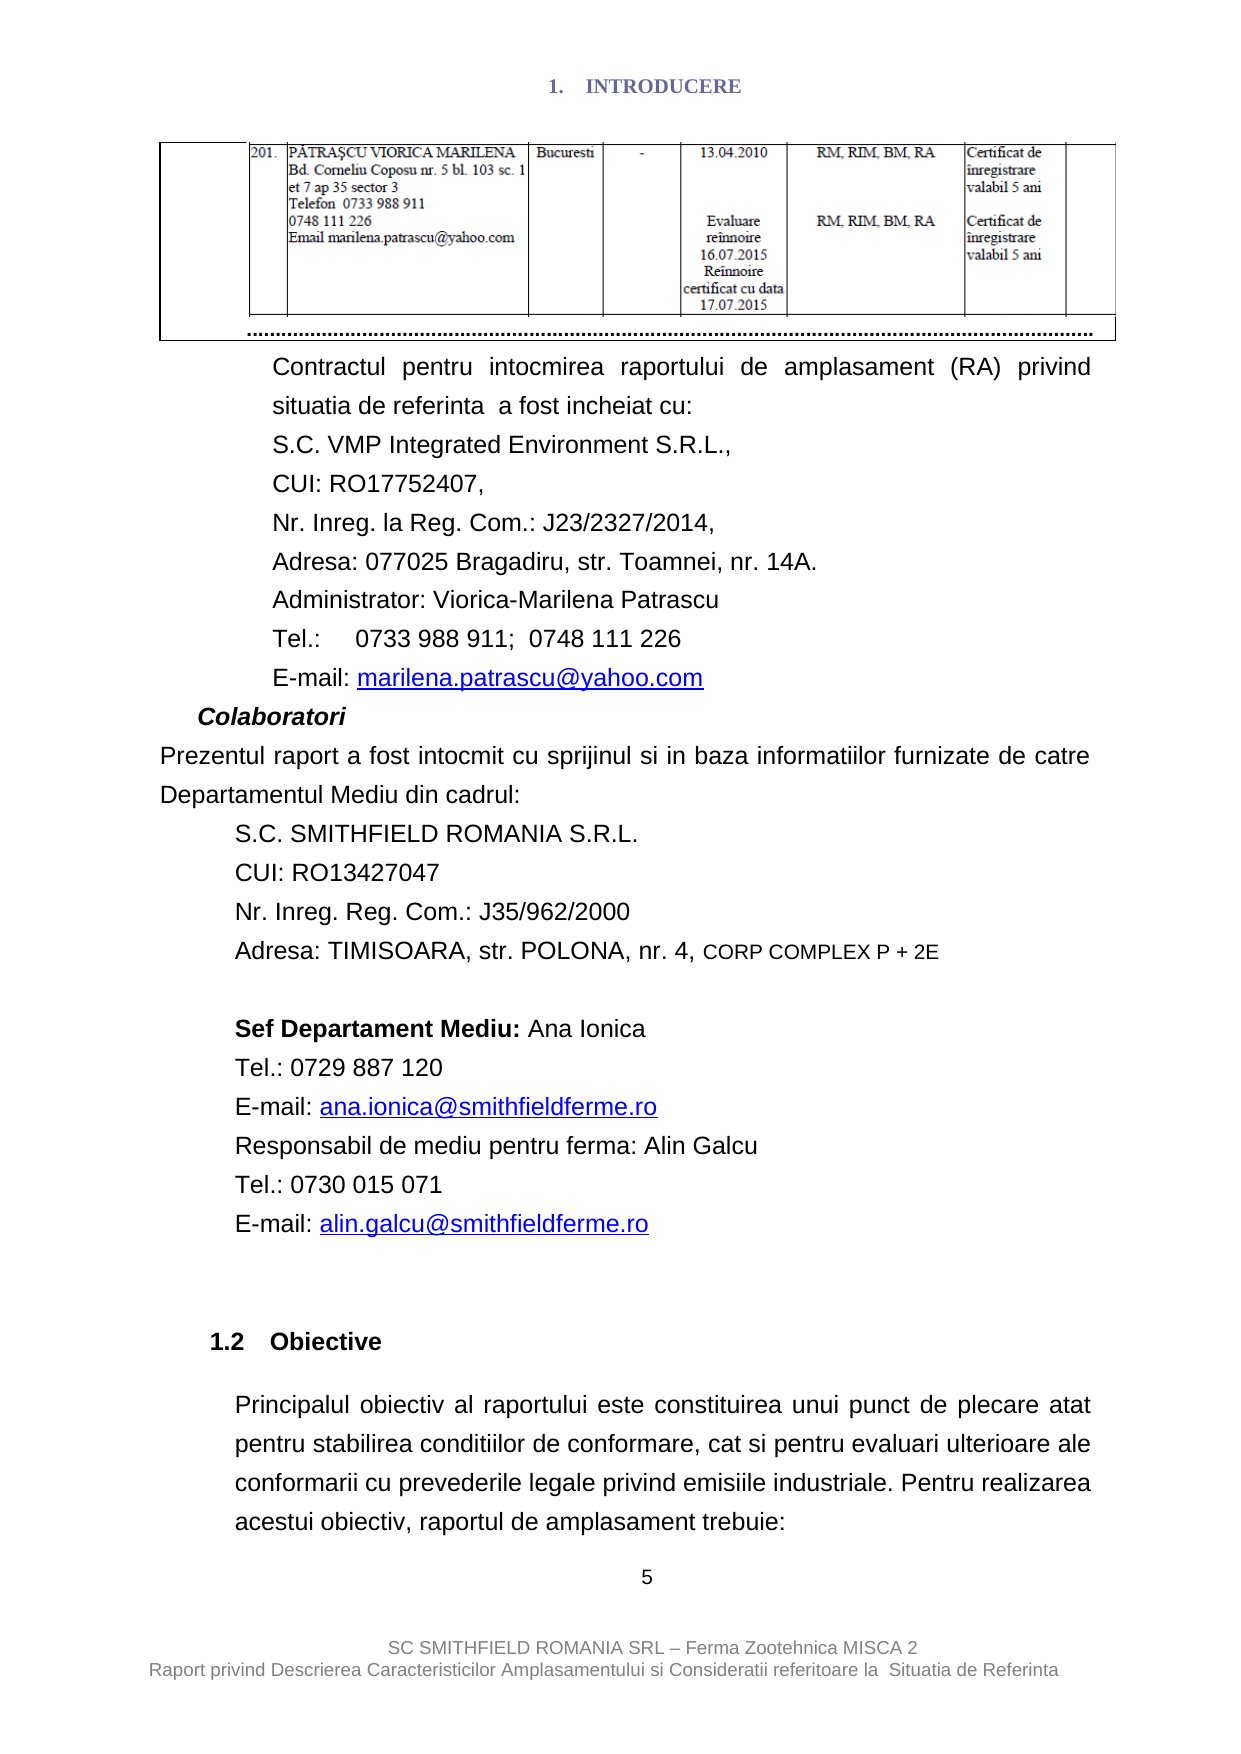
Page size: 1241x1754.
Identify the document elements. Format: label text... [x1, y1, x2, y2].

text S.C. SMITHFIELD ROMANIA S.R.L. [234, 809, 1092, 848]
text Responsabil de mediu pentru ferma: Alin Galcu [234, 1121, 1092, 1159]
text E-mail: ana.ionica@smithfieldferme.ro [234, 1082, 1092, 1121]
text Tel.: 0729 887 120 [234, 1043, 1092, 1082]
text S.C. VMP Integrated Environment S.R.L., [272, 419, 1092, 458]
text Contractul pentru intocmirea raportului de amplasament (RA) privind situatia de referinta a fost incheiat cu: [272, 341, 1092, 419]
text Adresa: TIMISOARA, str. POLONA, nr. 4, CORP COMPLEX P + 2E [234, 926, 1092, 965]
text CUI: RO17752407, [272, 458, 1092, 497]
text Sef Departament Mediu: Ana Ionica [234, 1004, 1092, 1043]
subtitle Obiective [209, 1326, 1092, 1355]
text E-mail: marilena.patrascu@yahoo.com [272, 653, 1092, 692]
text Principalul obiectiv al raportului este constituirea unui punct de plecare atat pentru stabilirea conditiilor de conformare, cat si pentru evaluari ulterioare ale conformarii cu prevederile legale privind emisiile industriale. Pentru realizarea acestui obiectiv, raportul de amplasament trebuie: [234, 1380, 1092, 1536]
text Administrator: Viorica-Marilena Patrascu [272, 575, 1092, 614]
text Nr. Inreg. Reg. Com.: J35/962/2000 [234, 887, 1092, 926]
text Colaboratori [197, 692, 1092, 731]
text Tel.: 0730 015 071 [234, 1159, 1092, 1198]
text CUI: RO13427047 [234, 848, 1092, 887]
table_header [161, 143, 1115, 340]
text Tel.: 0733 988 911; 0748 111 226 [272, 614, 1092, 653]
text E-mail: alin.galcu@smithfieldferme.ro [234, 1198, 1092, 1237]
text Nr. Inreg. la Reg. Com.: J23/2327/2014, [272, 497, 1092, 536]
text Adresa: 077025 Bragadiru, str. Toamnei, nr. 14A. [272, 536, 1092, 575]
text Prezentul raport a fost intocmit cu sprijinul si in baza informatiilor furnizate de catre Departamentul Mediu din cadrul: [159, 731, 1092, 809]
